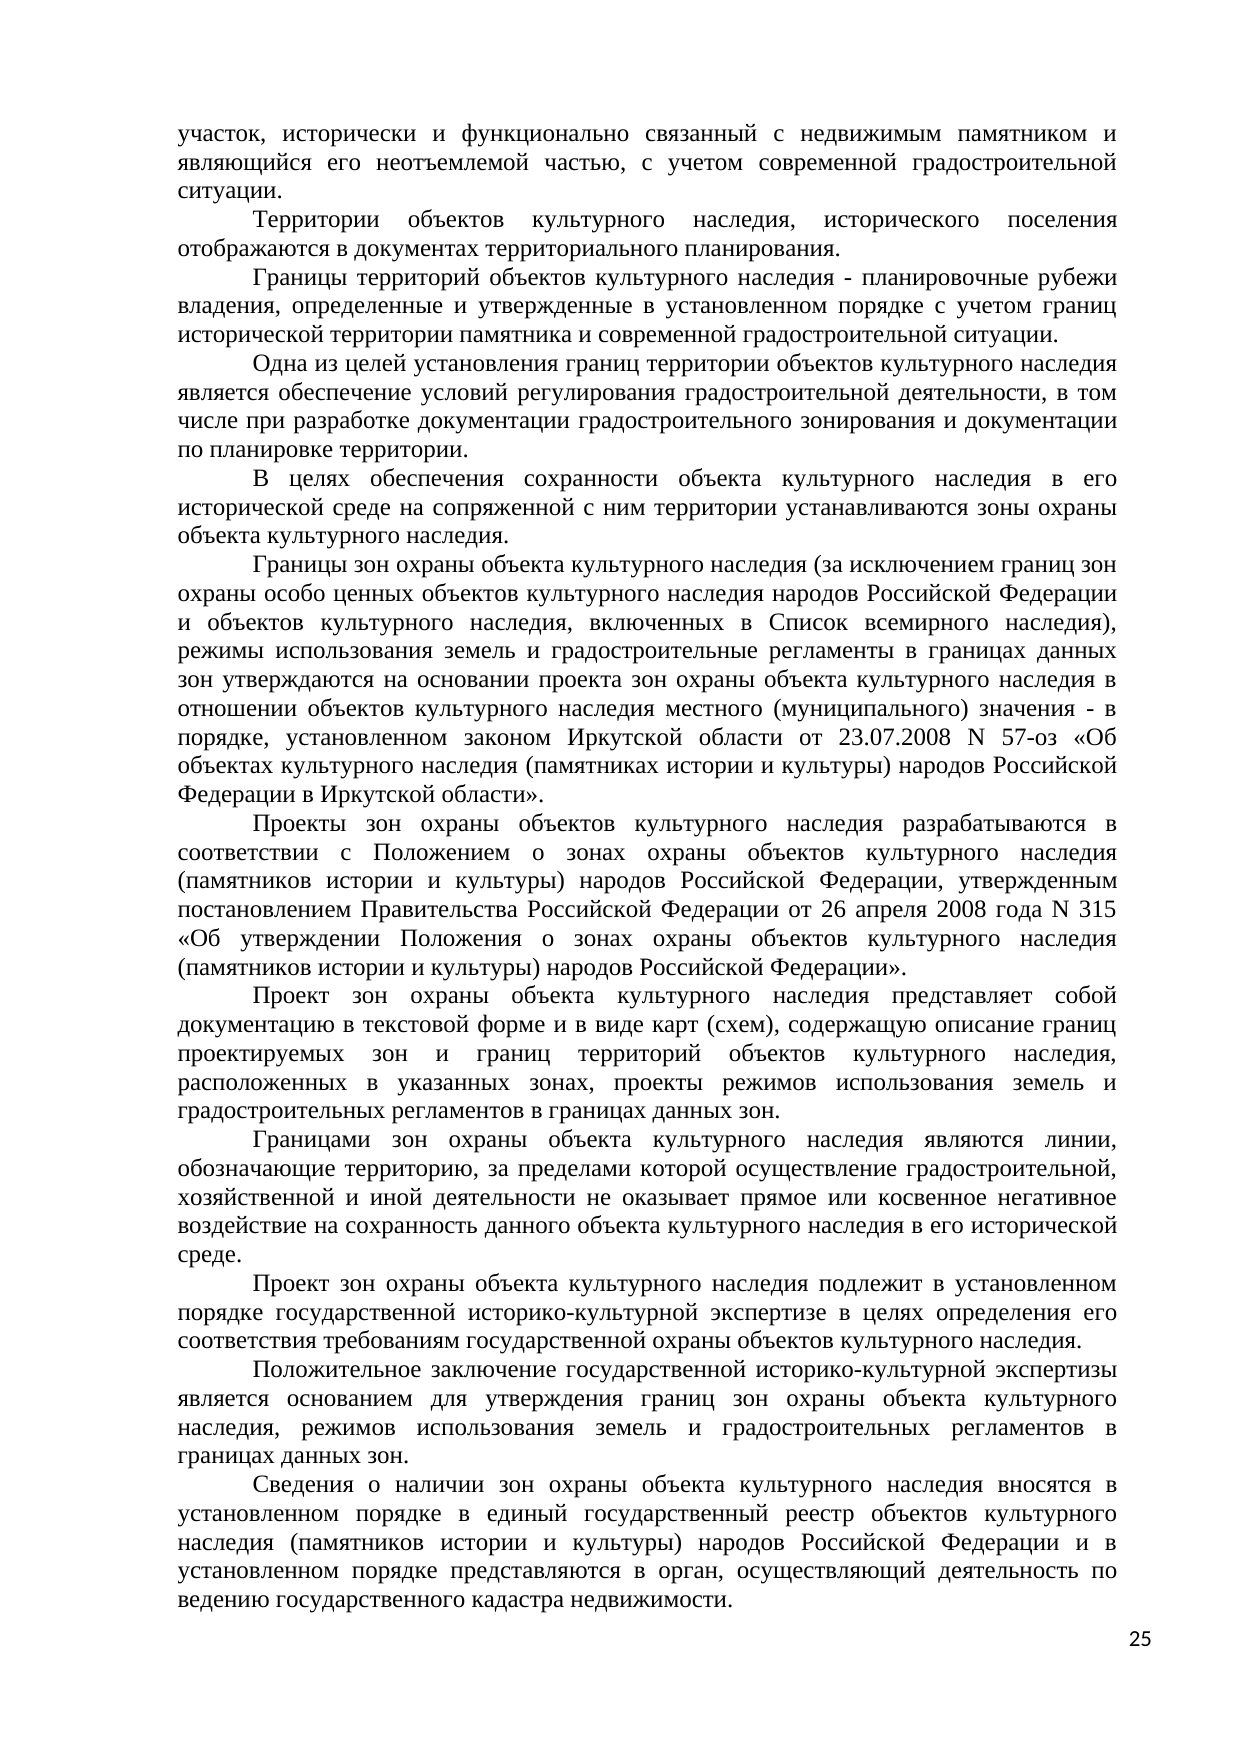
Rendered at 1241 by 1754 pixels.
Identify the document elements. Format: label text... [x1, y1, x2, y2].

text Территории объектов культурного наследия, исторического поселения отображаются в документах территориального планирования. [177, 204, 1118, 262]
text Границами зон охраны объекта культурного наследия являются линии, обозначающие территорию, за пределами которой осуществление градостроительной, хозяйственной и иной деятельности не оказывает прямое или косвенное негативное воздействие на сохранность данного объекта культурного наследия в его исторической среде. [177, 1124, 1118, 1268]
text Проект зон охраны объекта культурного наследия представляет собой документацию в текстовой форме и в виде карт (схем), содержащую описание границ проектируемых зон и границ территорий объектов культурного наследия, расположенных в указанных зонах, проекты режимов использования земель и градостроительных регламентов в границах данных зон. [177, 981, 1118, 1124]
text Сведения о наличии зон охраны объекта культурного наследия вносятся в установленном порядке в единый государственный реестр объектов культурного наследия (памятников истории и культуры) народов Российской Федерации и в установленном порядке представляются в орган, осуществляющий деятельность по ведению государственного кадастра недвижимости. [177, 1469, 1118, 1613]
text Одна из целей установления границ территории объектов культурного наследия является обеспечение условий регулирования градостроительной деятельности, в том числе при разработке документации градостроительного зонирования и документации по планировке территории. [177, 348, 1118, 463]
text В целях обеспечения сохранности объекта культурного наследия в его исторической среде на сопряженной с ним территории устанавливаются зоны охраны объекта культурного наследия. [177, 463, 1118, 549]
text Проекты зон охраны объектов культурного наследия разрабатываются в соответствии с Положением о зонах охраны объектов культурного наследия (памятников истории и культуры) народов Российской Федерации, утвержденным постановлением Правительства Российской Федерации от 26 апреля 2008 года N 315 «Об утверждении Положения о зонах охраны объектов культурного наследия (памятников истории и культуры) народов Российской Федерации». [177, 808, 1118, 981]
text Положительное заключение государственной историко-культурной экспертизы является основанием для утверждения границ зон охраны объекта культурного наследия, режимов использования земель и градостроительных регламентов в границах данных зон. [177, 1354, 1118, 1469]
text Проект зон охраны объекта культурного наследия подлежит в установленном порядке государственной историко-культурной экспертизе в целях определения его соответствия требованиям государственной охраны объектов культурного наследия. [177, 1268, 1118, 1354]
text Границы территорий объектов культурного наследия - планировочные рубежи владения, определенные и утвержденные в установленном порядке с учетом границ исторической территории памятника и современной градостроительной ситуации. [177, 262, 1118, 348]
text Границы зон охраны объекта культурного наследия (за исключением границ зон охраны особо ценных объектов культурного наследия народов Российской Федерации и объектов культурного наследия, включенных в Список всемирного наследия), режимы использования земель и градостроительные регламенты в границах данных зон утверждаются на основании проекта зон охраны объекта культурного наследия в отношении объектов культурного наследия местного (муниципального) значения - в порядке, установленном законом Иркутской области от 23.07.2008 N 57-оз «Об объектах культурного наследия (памятниках истории и культуры) народов Российской Федерации в Иркутской области». [177, 549, 1118, 808]
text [177, 118, 1118, 204]
